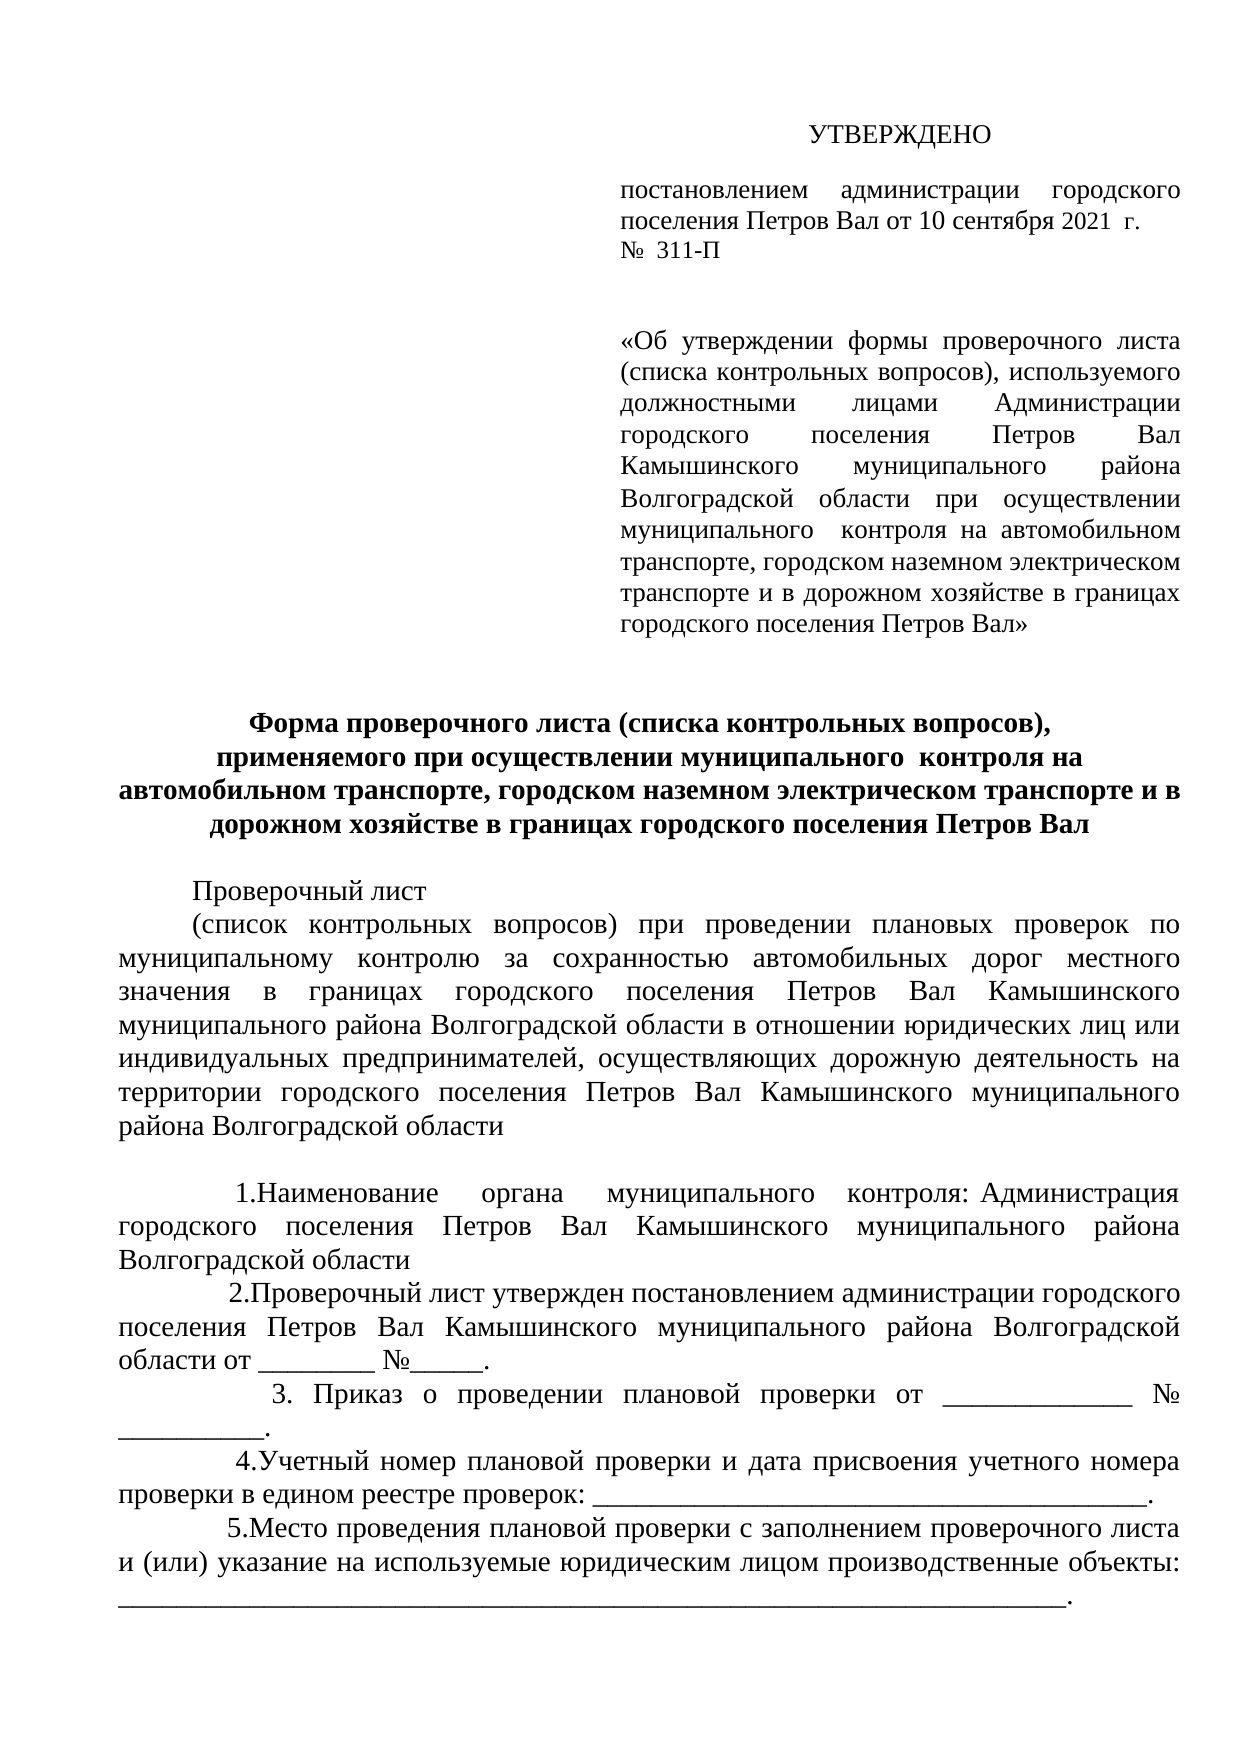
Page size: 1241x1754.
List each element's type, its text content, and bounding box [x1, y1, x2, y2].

text УТВЕРЖДЕНО [118, 118, 1181, 149]
text постановлением администрации городского поселения Петров Вал от 10 сентября 2021 г. [620, 173, 1181, 236]
text 1.Наименование органа муниципального контроля: Администрация городского поселения Петров Вал Камышинского муниципального района Волгоградской области [118, 1175, 1181, 1275]
text (список контрольных вопросов) при проведении плановых проверок по муниципальному контролю за сохранностью автомобильных дорог местного значения в границах городского поселения Петров Вал Камышинского муниципального района Волгоградской области в отношении юридических лиц или индивидуальных предпринимателей, осуществляющих дорожную деятельность на территории городского поселения Петров Вал Камышинского муниципального района Волгоградской области [118, 906, 1181, 1141]
text 4.Учетный номер плановой проверки и дата присвоения учетного номера проверки в едином реестре проверок: ______________________________________. [118, 1443, 1181, 1510]
text Проверочный лист [118, 873, 1181, 906]
text «Об утверждении формы проверочного листа (списка контрольных вопросов), используемого должностными лицами Администрации городского поселения Петров Вал Камышинского муниципального района Волгоградской области при осуществлении муниципального контроля на автомобильном транспорте, городском наземном электрическом транспорте и в дорожном хозяйстве в границах городского поселения Петров Вал» [620, 324, 1181, 638]
text 5.Место проведения плановой проверки с заполнением проверочного листа и (или) указание на используемые юридическим лицом производственные объекты: _________________________________________________________________. [118, 1510, 1181, 1611]
text применяемого при осуществлении муниципального контроля на автомобильном транспорте, городском наземном электрическом транспорте и в дорожном хозяйстве в границах городского поселения Петров Вал [118, 739, 1181, 839]
text Форма проверочного листа (списка контрольных вопросов), [118, 705, 1181, 739]
text № 311-П [620, 236, 1181, 264]
text 2.Проверочный лист утвержден постановлением администрации городского поселения Петров Вал Камышинского муниципального района Волгоградской области от ________ №_____. [118, 1275, 1181, 1376]
text 3. Приказ о проведении плановой проверки от _____________ № __________. [118, 1376, 1181, 1443]
